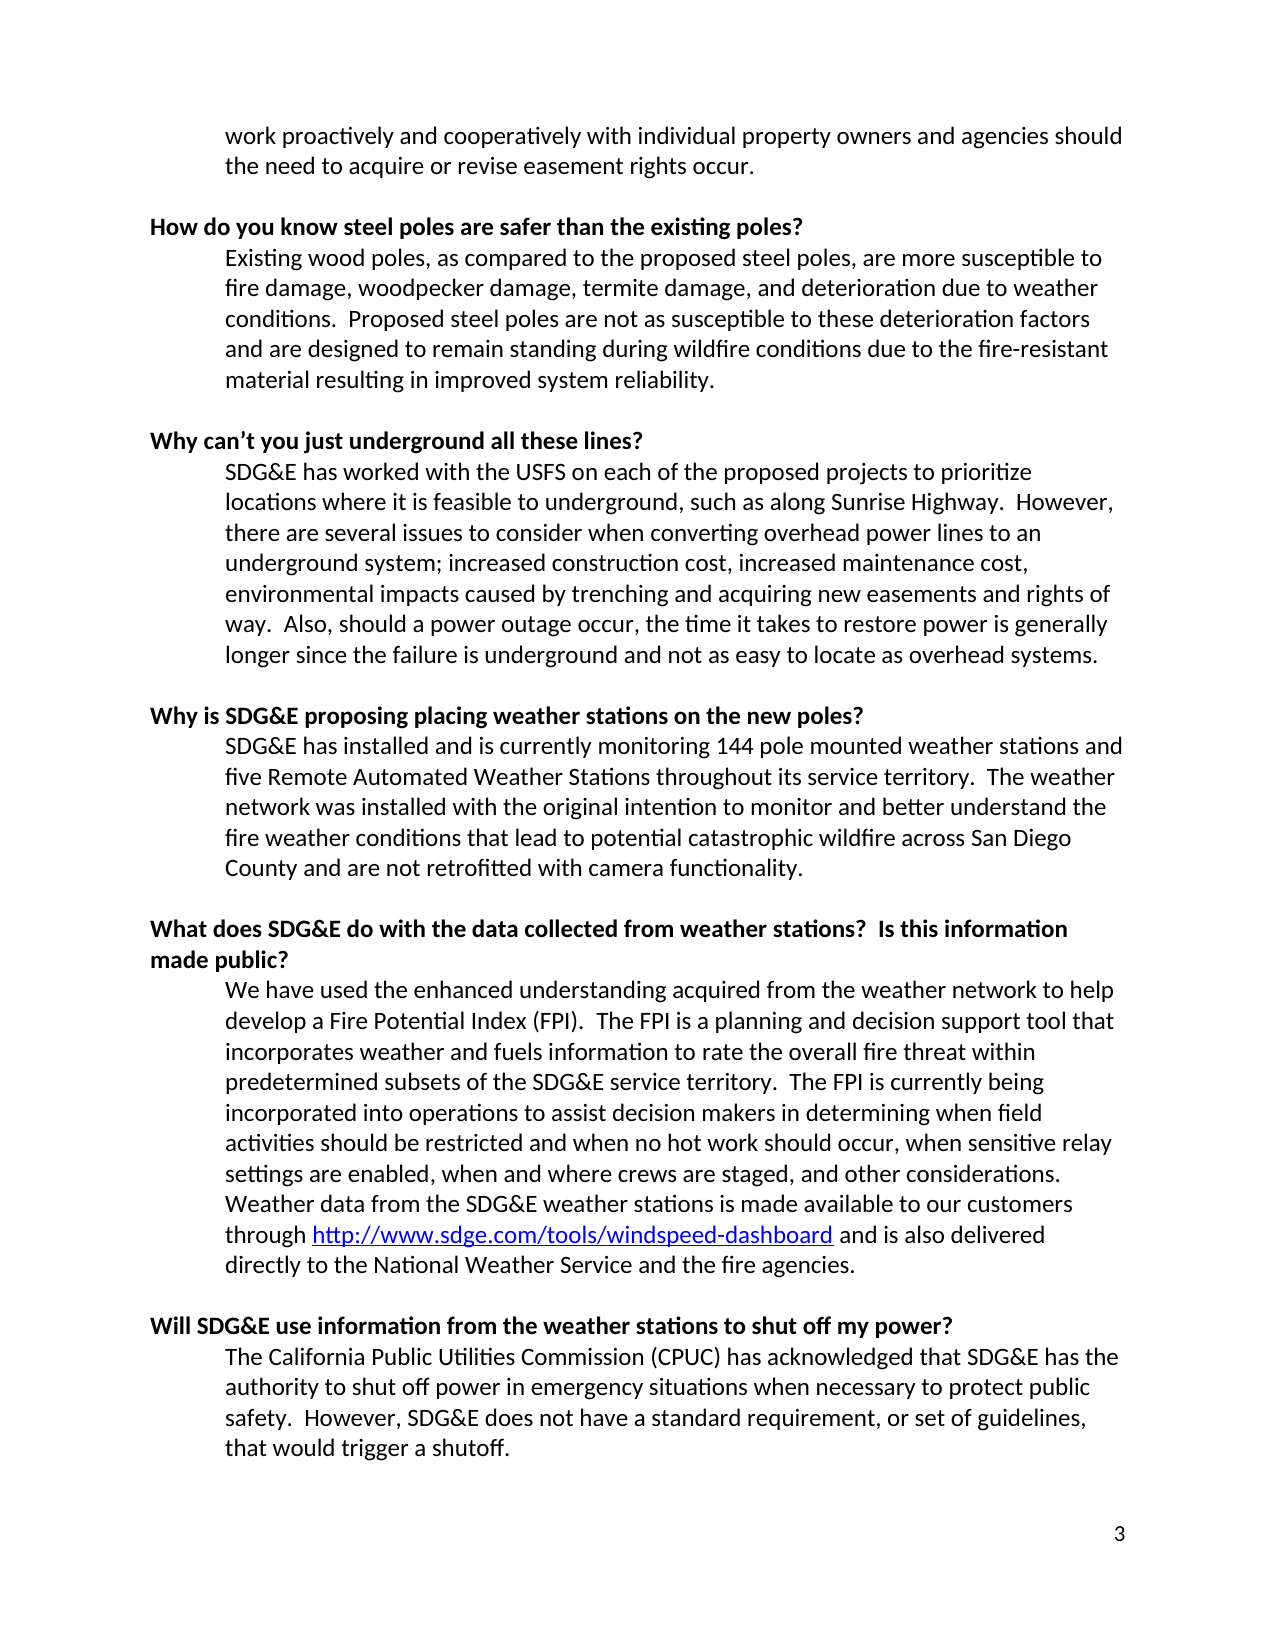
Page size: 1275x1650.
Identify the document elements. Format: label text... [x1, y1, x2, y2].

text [225, 120, 1125, 181]
text Why is SDG&E proposing placing weather stations on the new poles? [150, 700, 1125, 730]
text Will SDG&E use information from the weather stations to shut off my power? [150, 1310, 1125, 1341]
text Why can’t you just underground all these lines? [150, 425, 1125, 456]
text The California Public Utilities Commission (CPUC) has acknowledged that SDG&E has the authority to shut off power in emergency situations when necessary to protect public safety. However, SDG&E does not have a standard requirement, or set of guidelines, that would trigger a shutoff. [225, 1341, 1125, 1463]
text What does SDG&E do with the data collected from weather stations? Is this information made public? [150, 913, 1125, 974]
text How do you know steel poles are safer than the existing poles? [150, 212, 1125, 242]
text We have used the enhanced understanding acquired from the weather network to help develop a Fire Potential Index (FPI). The FPI is a planning and decision support tool that incorporates weather and fuels information to rate the overall fire threat within predetermined subsets of the SDG&E service territory. The FPI is currently being incorporated into operations to assist decision makers in determining when field activities should be restricted and when no hot work should occur, when sensitive relay settings are enabled, when and where crews are staged, and other considerations. Weather data from the SDG&E weather stations is made available to our customers through http://www.sdge.com/tools/windspeed-dashboard and is also delivered directly to the National Weather Service and the fire agencies. [225, 974, 1125, 1280]
text SDG&E has installed and is currently monitoring 144 pole mounted weather stations and five Remote Automated Weather Stations throughout its service territory. The weather network was installed with the original intention to monitor and better understand the fire weather conditions that lead to potential catastrophic wildfire across San Diego County and are not retrofitted with camera functionality. [225, 730, 1125, 883]
text Existing wood poles, as compared to the proposed steel poles, are more susceptible to fire damage, woodpecker damage, termite damage, and deterioration due to weather conditions. Proposed steel poles are not as susceptible to these deterioration factors and are designed to remain standing during wildfire conditions due to the fire-resistant material resulting in improved system reliability. [225, 242, 1125, 395]
text SDG&E has worked with the USFS on each of the proposed projects to prioritize locations where it is feasible to underground, such as along Sunrise Highway. However, there are several issues to consider when converting overhead power lines to an underground system; increased construction cost, increased maintenance cost, environmental impacts caused by trenching and acquiring new easements and rights of way. Also, should a power outage occur, the time it takes to restore power is generally longer since the failure is underground and not as easy to locate as overhead systems. [225, 456, 1125, 669]
